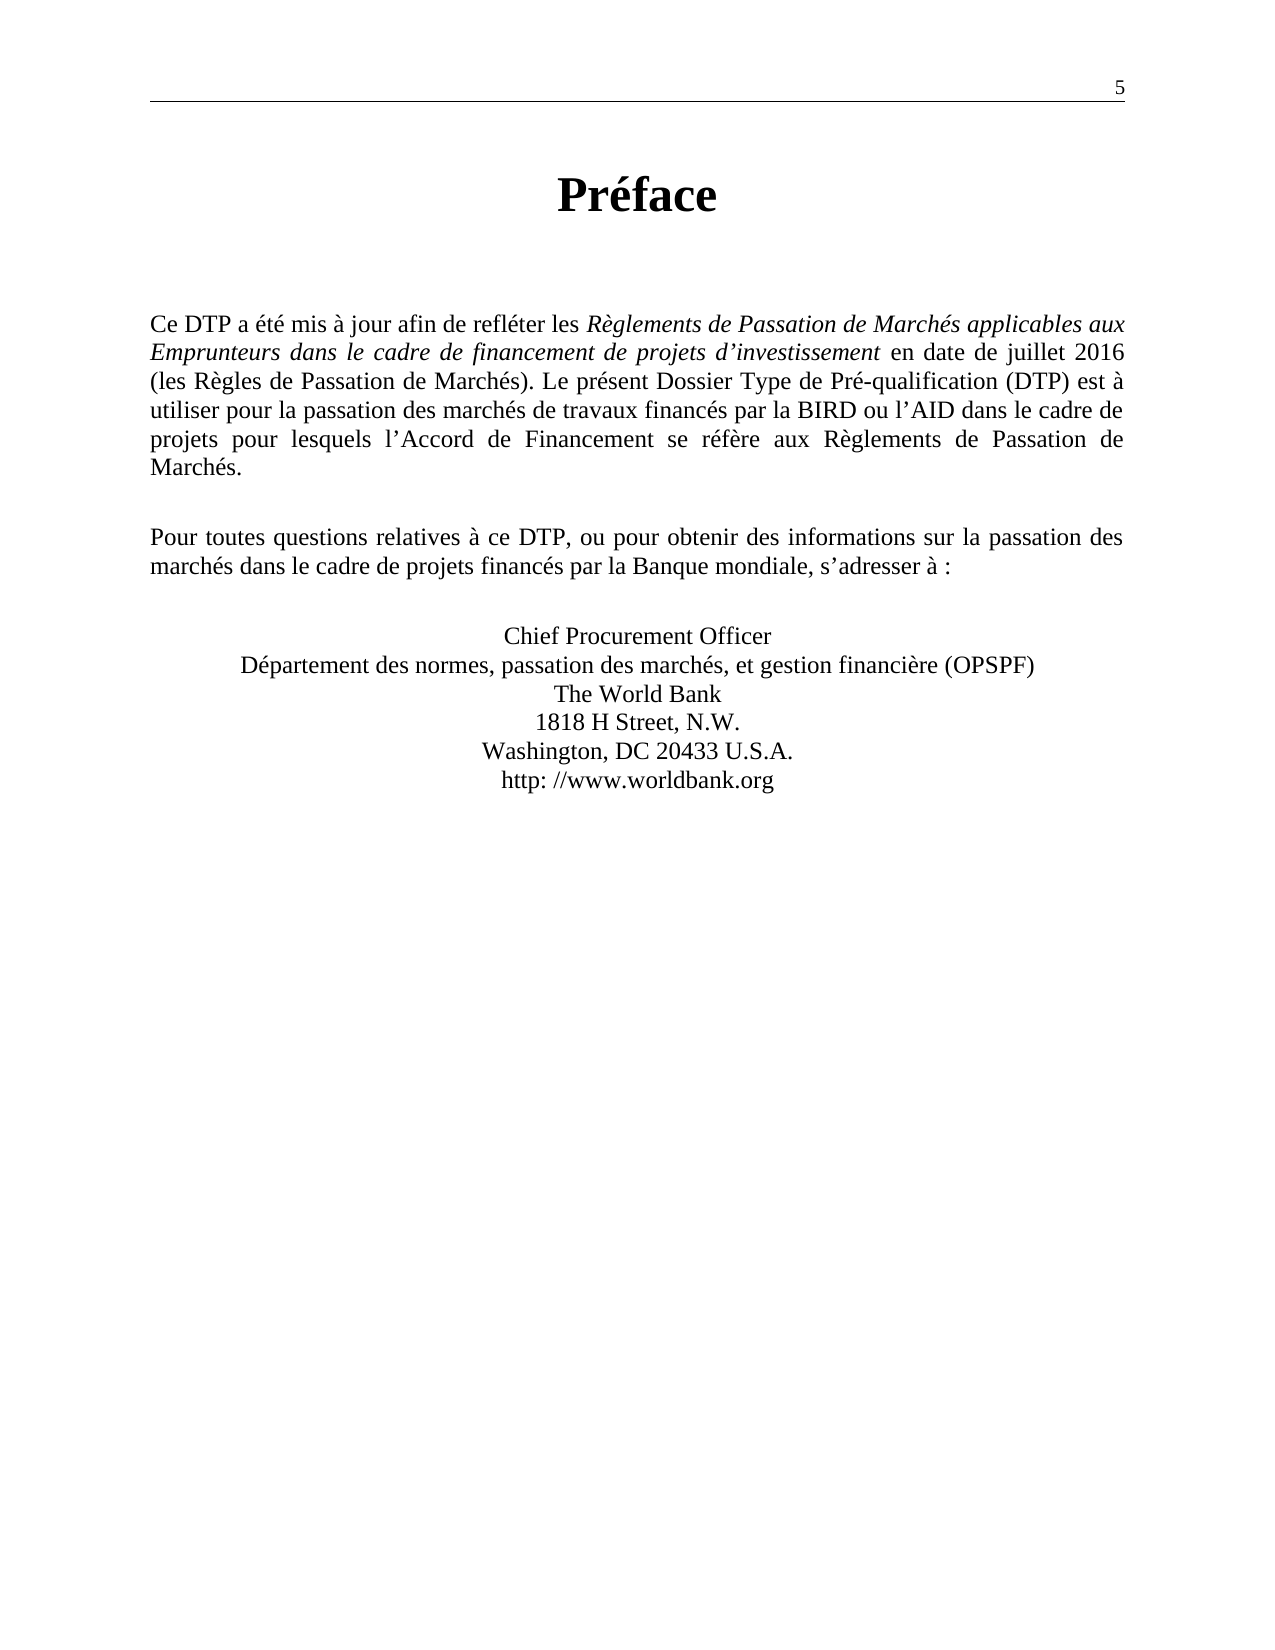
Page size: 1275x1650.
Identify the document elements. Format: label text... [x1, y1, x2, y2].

text Préface [150, 165, 1125, 222]
text 1818 H Street, N.W. [150, 707, 1125, 736]
text Pour toutes questions relatives à ce DTP, ou pour obtenir des informations sur la passation des marchés dans le cadre de projets financés par la Banque mondiale, s’adresser à : [150, 522, 1125, 580]
text The World Bank [150, 679, 1125, 707]
text Ce DTP a été mis à jour afin de refléter les Règlements de Passation de Marchés applicables aux Emprunteurs dans le cadre de financement de projets d’investissement en date de juillet 2016 (les Règles de Passation de Marchés). Le présent Dossier Type de Pré-qualification (DTP) est à utiliser pour la passation des marchés de travaux financés par la BIRD ou l’AID dans le cadre de projets pour lesquels l’Accord de Financement se réfère aux Règlements de Passation de Marchés. [150, 309, 1125, 481]
text Département des normes, passation des marchés, et gestion financière (OPSPF) [150, 650, 1125, 679]
text http: //www.worldbank.org [150, 765, 1125, 794]
text Chief Procurement Officer [150, 621, 1125, 650]
text Washington, DC 20433 U.S.A. [150, 736, 1125, 765]
